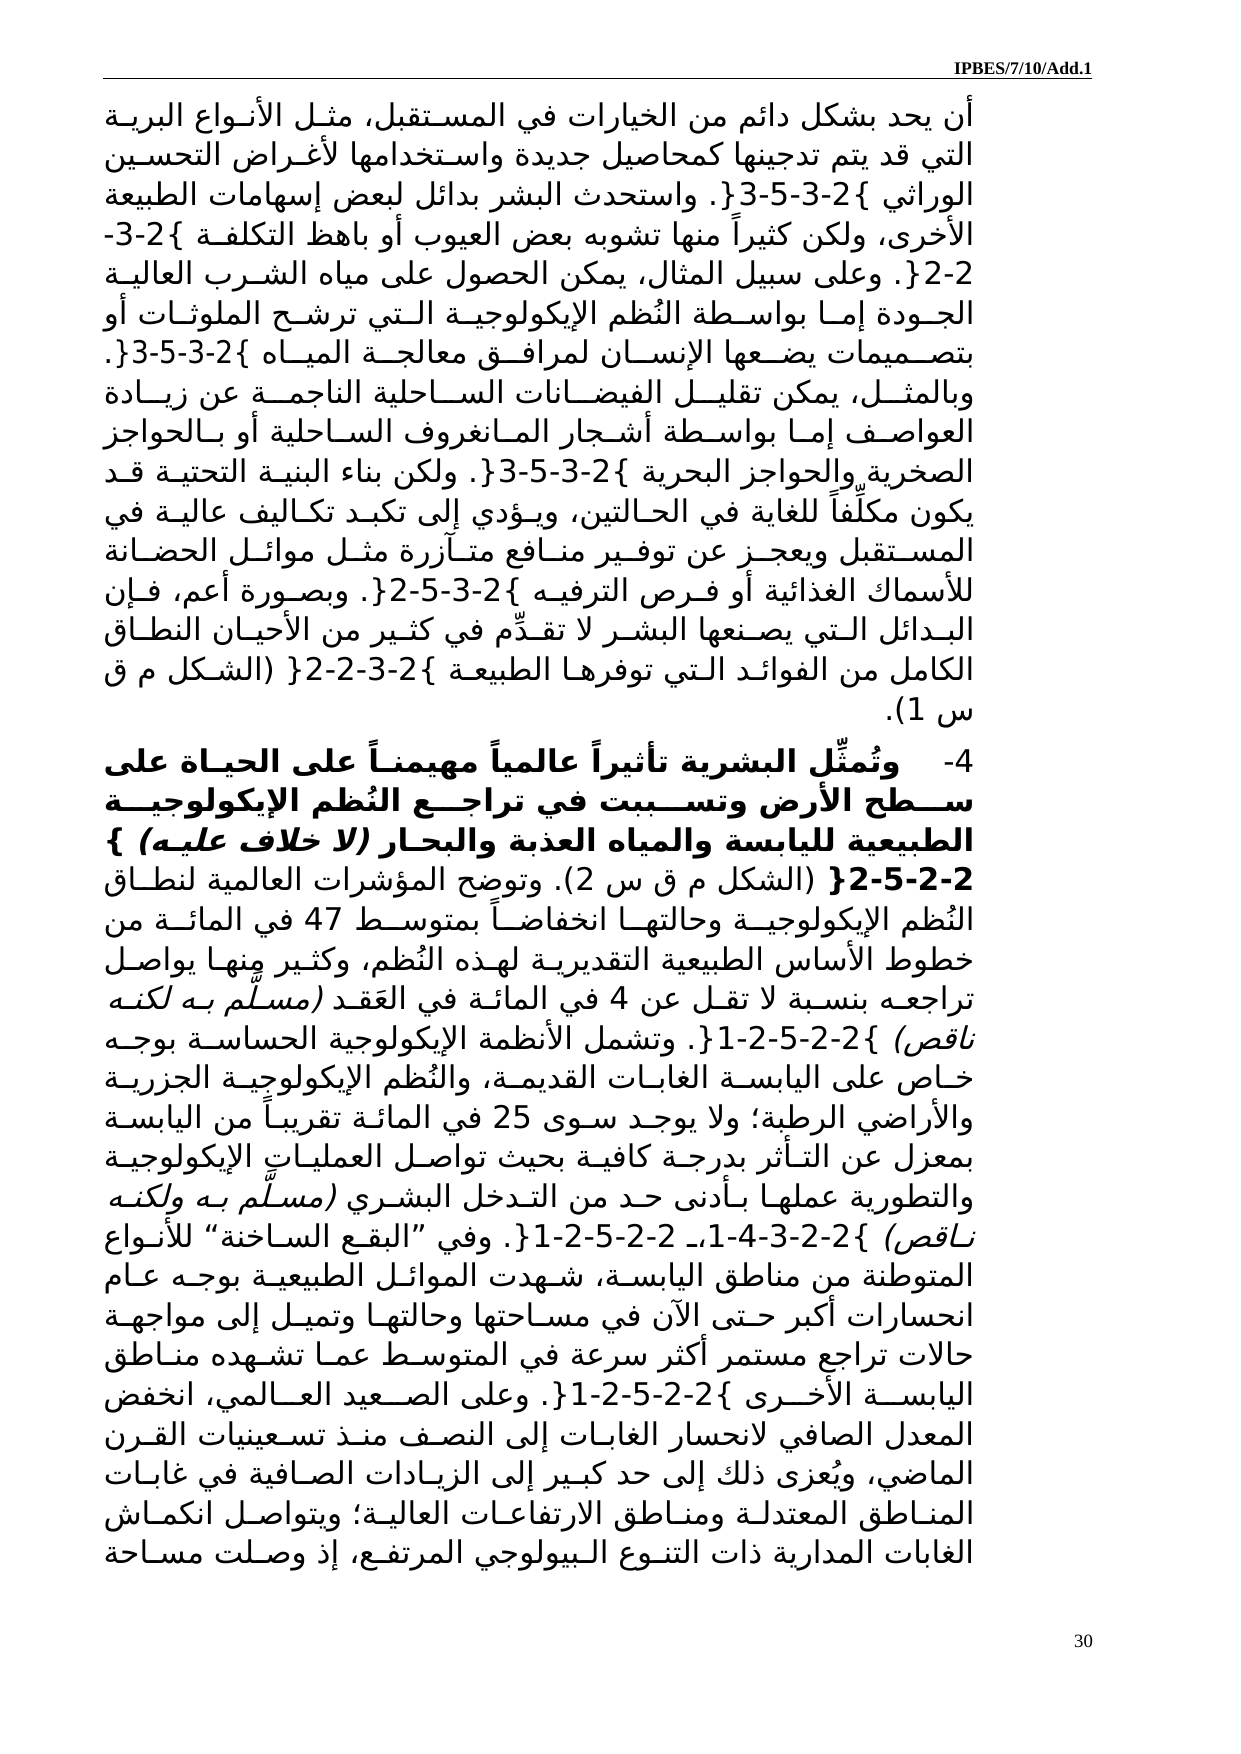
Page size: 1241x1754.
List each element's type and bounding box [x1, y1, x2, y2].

text [103, 740, 974, 1572]
text [103, 94, 974, 728]
